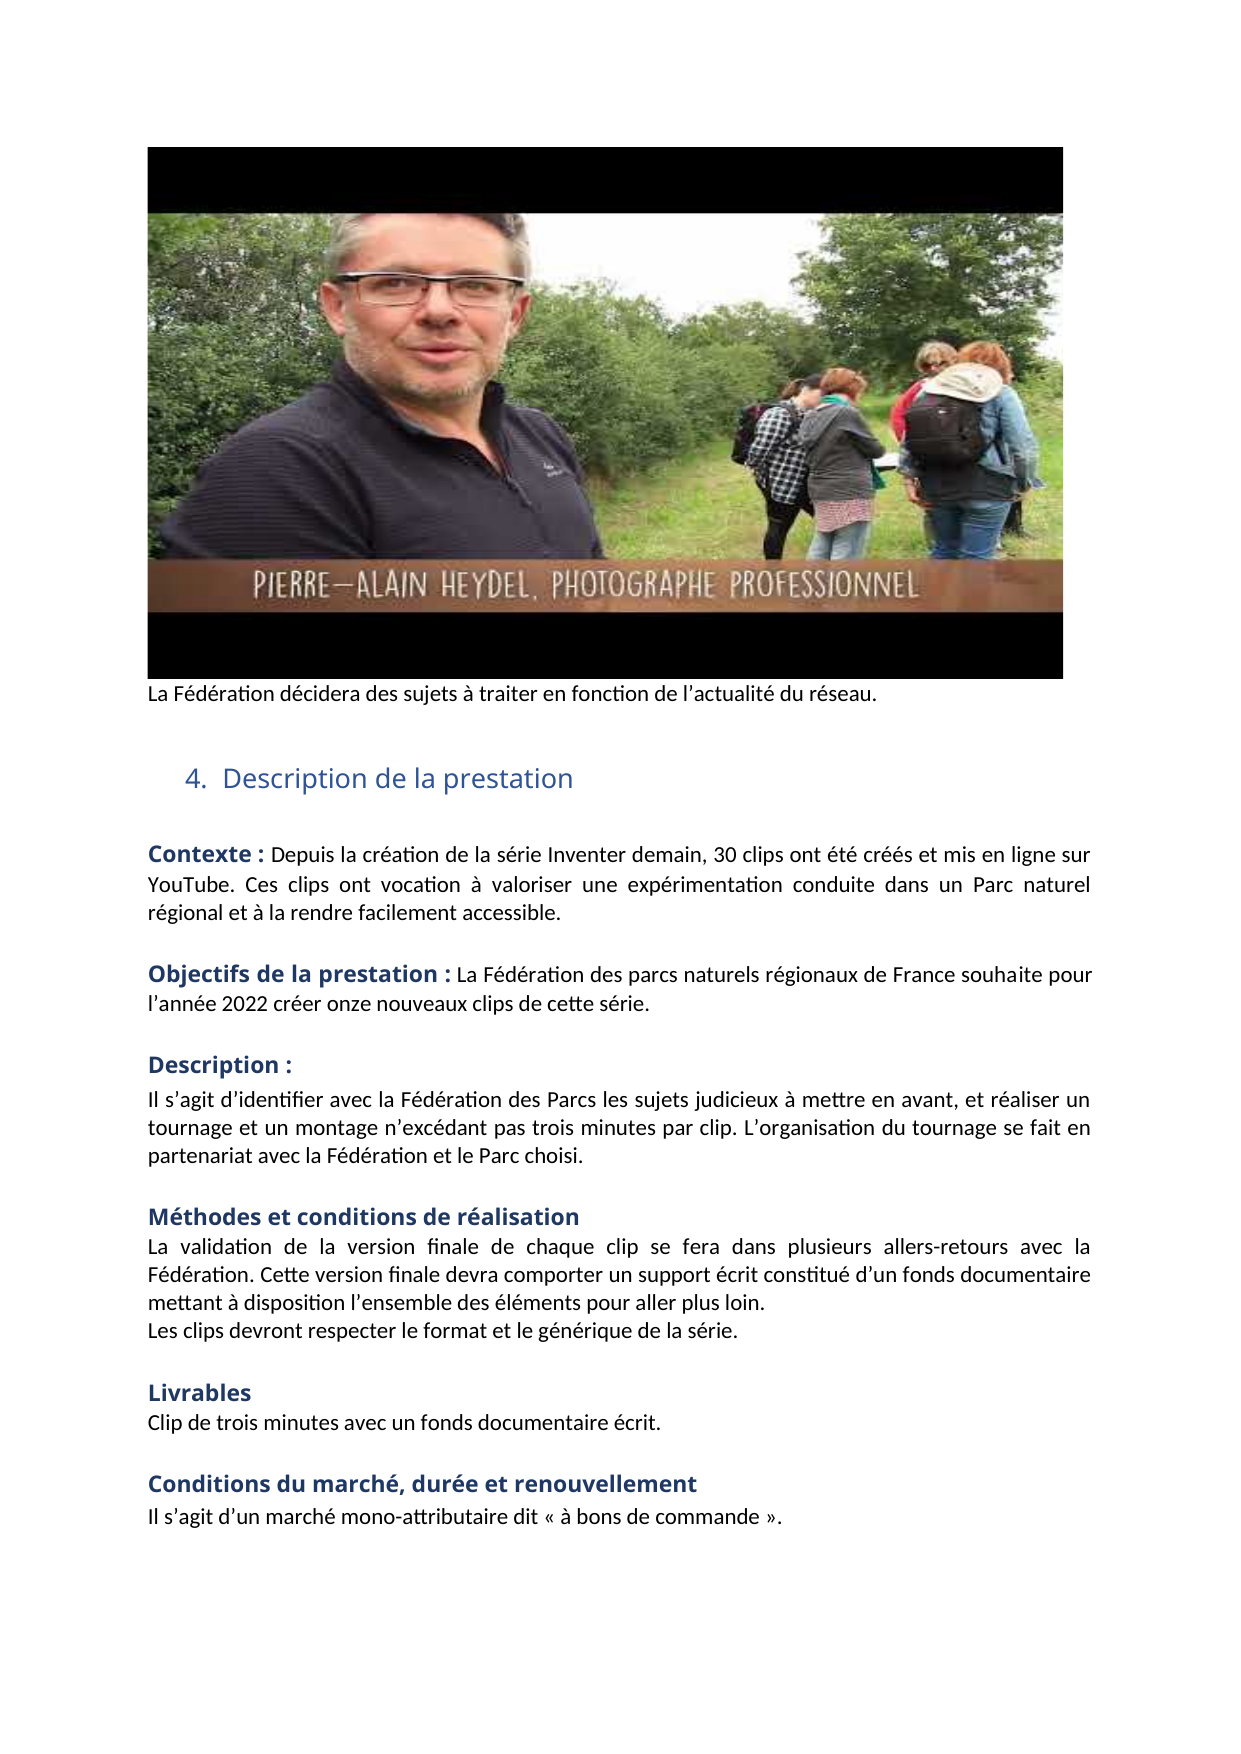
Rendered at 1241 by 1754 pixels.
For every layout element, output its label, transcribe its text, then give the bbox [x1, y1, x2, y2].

text Les clips devront respecter le format et le générique de la série. [148, 1316, 1093, 1344]
subtitle Description : [148, 1049, 1093, 1081]
subtitle Description de la prestation [185, 760, 1093, 797]
subtitle Contexte : Depuis la création de la série Inventer demain, 30 clips ont été créés et mis en ligne sur YouTube. Ces clips ont vocation à valoriser une expérimentation conduite dans un Parc naturel régional et à la rendre facilement accessible. [148, 838, 1093, 926]
text Clip de trois minutes avec un fonds documentaire écrit. [148, 1408, 1093, 1436]
subtitle Il s’agit d’identifier avec la Fédération des Parcs les sujets judicieux à mettre en avant, et réaliser un tournage et un montage n’excédant pas trois minutes par clip. L’organisation du tournage se fait en partenariat avec la Fédération et le Parc choisi. [148, 1085, 1093, 1169]
text La validation de la version finale de chaque clip se fera dans plusieurs allers-retours avec la Fédération. Cette version finale devra comporter un support écrit constitué d’un fonds documentaire mettant à disposition l’ensemble des éléments pour aller plus loin. [148, 1232, 1093, 1316]
text Conditions du marché, durée et renouvellement [148, 1468, 1093, 1499]
text Objectifs de la prestation : La Fédération des parcs naturels régionaux de France souhaite pour l’année 2022 créer onze nouveaux clips de cette série. [148, 958, 1093, 1017]
subtitle Méthodes et conditions de réalisation [148, 1201, 1093, 1232]
subtitle Livrables [148, 1377, 1093, 1408]
text Il s’agit d’un marché mono-attributaire dit « à bons de commande ». [148, 1502, 1093, 1530]
text La Fédération décidera des sujets à traiter en fonction de l’actualité du réseau. [148, 176, 1093, 707]
